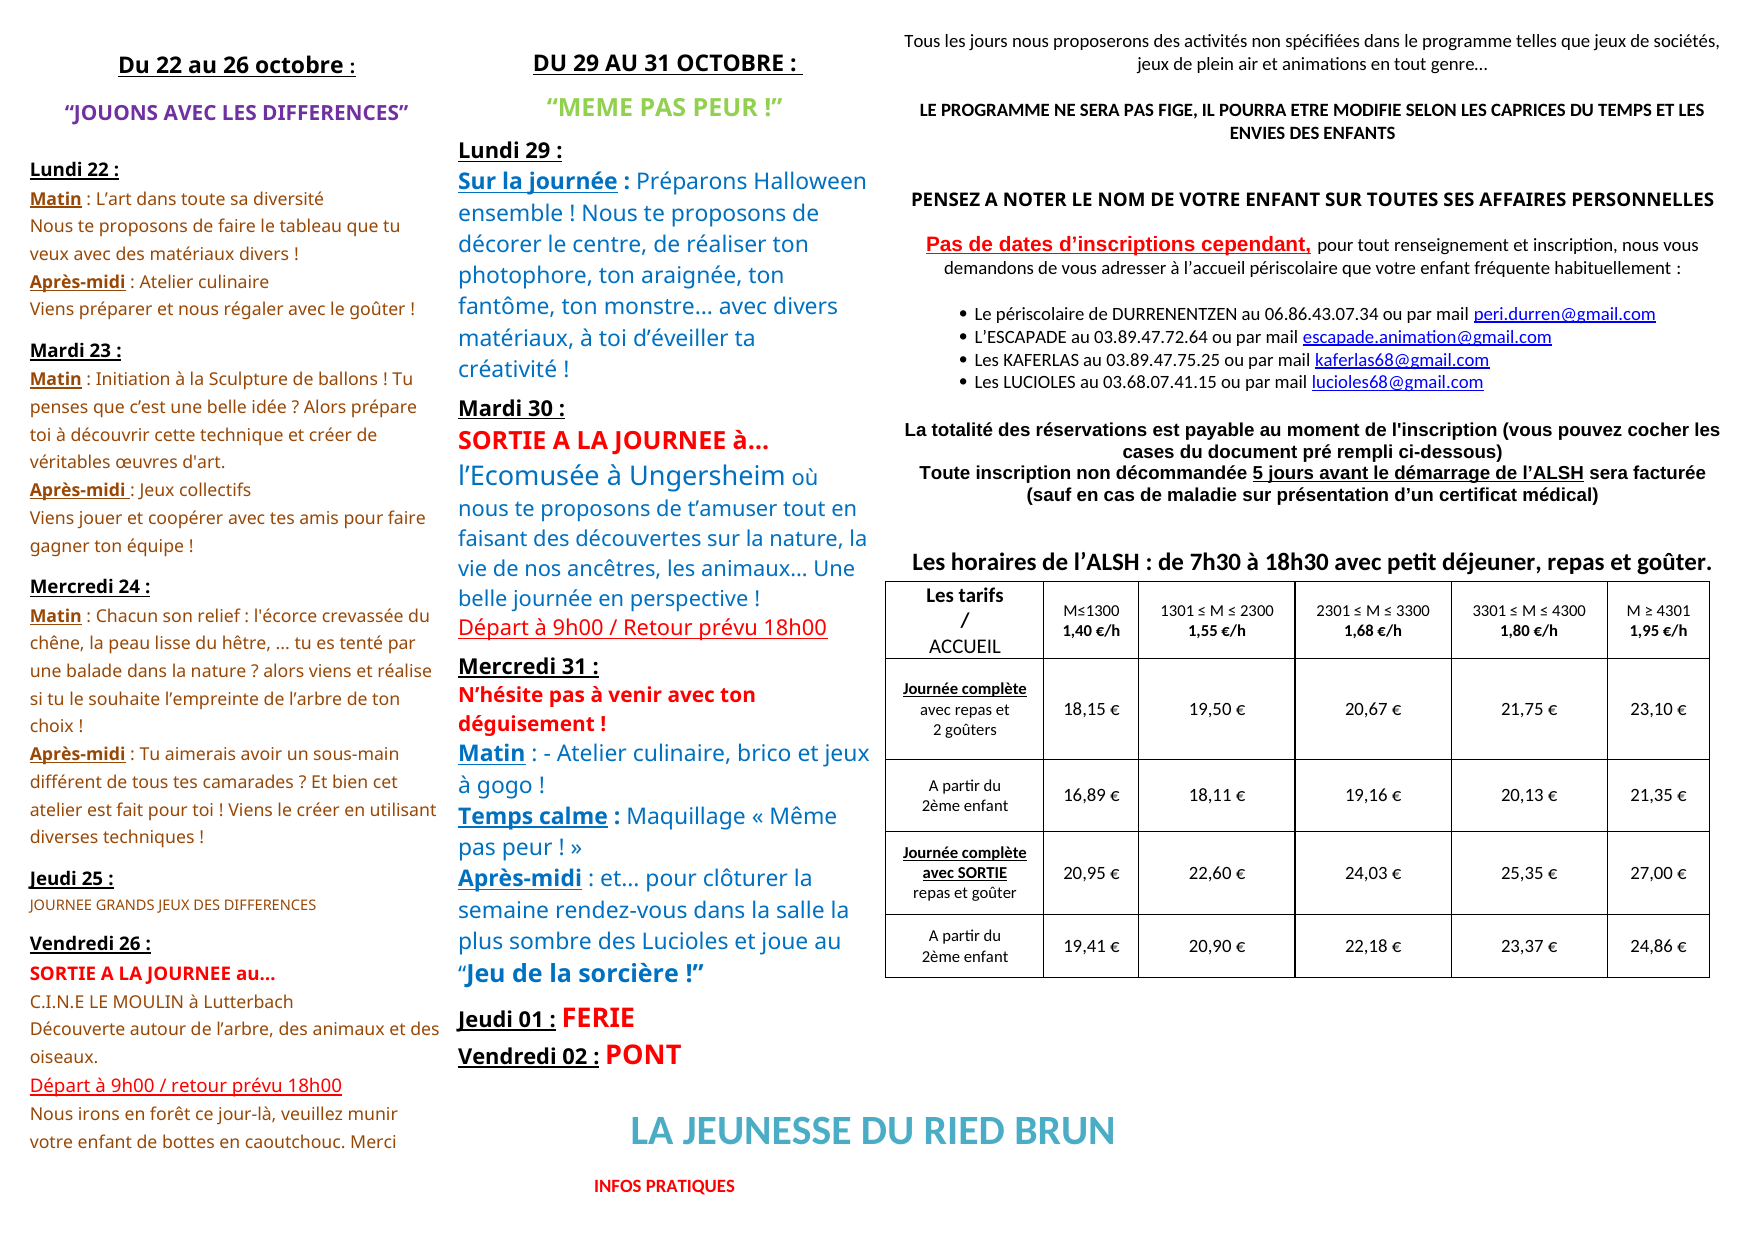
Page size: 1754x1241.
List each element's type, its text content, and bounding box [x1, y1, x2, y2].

list Les KAFERLAS au 03.89.47.75.25 ou par mail kaferlas68@gmail.com [960, 348, 1724, 371]
text Matin : Initiation à la Sculpture de ballons ! Tu penses que c’est une belle idée ? Alors prépare toi à découvrir cette technique et créer de véritables œuvres d'art. [29, 367, 443, 474]
table_header M ≥ 4301 1,95 €/h [1608, 582, 1709, 658]
text Jeudi 01 : FERIE [458, 999, 871, 1036]
table_cell 25,35 € [1452, 832, 1607, 913]
text Nous irons en forêt ce jour-là, veuillez munir votre enfant de bottes en caoutchouc. Merci [29, 1102, 443, 1153]
text Jeudi 25 : [29, 866, 443, 891]
table_cell 20,67 € [1296, 659, 1451, 758]
table_cell 21,75 € [1452, 659, 1607, 758]
text Matin : L’art dans toute sa diversité [29, 186, 443, 210]
text Toute inscription non décommandée 5 jours avant le démarrage de l’ALSH sera facturée (sauf en cas de maladie sur présentation d’un certificat médical) [901, 462, 1724, 505]
text Mercredi 31 : [458, 651, 871, 681]
text DU 29 AU 31 OCTOBRE : [458, 47, 871, 79]
text Matin : - Atelier culinaire, brico et jeux à gogo ! [458, 737, 871, 800]
table_cell 23,10 € [1608, 659, 1709, 758]
text C.I.N.E LE MOULIN à Lutterbach [29, 989, 443, 1013]
text N’hésite pas à venir avec ton déguisement ! [458, 681, 871, 737]
table_cell 24,03 € [1296, 832, 1451, 913]
text LE PROGRAMME NE SERA PAS FIGE, IL POURRA ETRE MODIFIE SELON LES CAPRICES DU TEMPS ET LES ENVIES DES ENFANTS [901, 98, 1724, 144]
text Les horaires de l’ALSH : de 7h30 à 18h30 avec petit déjeuner, repas et goûter. [901, 546, 1724, 576]
table_cell 20,90 € [1139, 915, 1294, 977]
table_cell 19,50 € [1139, 659, 1294, 758]
text Départ à 9h00 / Retour prévu 18h00 [458, 612, 871, 642]
table_cell 22,60 € [1139, 832, 1294, 913]
text Viens jouer et coopérer avec tes amis pour faire gagner ton équipe ! [29, 505, 443, 557]
text Lundi 22 : [29, 157, 443, 182]
table_header 1301 ≤ M ≤ 2300 1,55 €/h [1139, 582, 1294, 658]
table_cell 19,41 € [1044, 915, 1138, 977]
text Après-midi : Jeux collectifs [29, 478, 443, 502]
text Nous te proposons de faire le tableau que tu veux avec des matériaux divers ! [29, 214, 443, 266]
text Après-midi : Tu aimerais avoir un sous-main différent de tous tes camarades ? Et bien cet atelier est fait pour toi ! Viens le créer en utilisant diverses techniques ! [29, 742, 443, 849]
list Le périscolaire de DURRENENTZEN au 06.86.43.07.34 ou par mail peri.durren@gmail.com [960, 302, 1724, 325]
table_header M≤1300 1,40 €/h [1044, 582, 1138, 658]
table_header 3301 ≤ M ≤ 4300 1,80 €/h [1452, 582, 1607, 658]
text Pas de dates d’inscriptions cependant, pour tout renseignement et inscription, nous vous demandons de vous adresser à l’accueil périscolaire que votre enfant fréquente habituellement : [901, 232, 1724, 279]
text SORTIE A LA JOURNEE au… [29, 960, 443, 985]
text Viens préparer et nous régaler avec le goûter ! [29, 297, 443, 321]
table_cell 20,95 € [1044, 832, 1138, 913]
table_cell 22,18 € [1296, 915, 1451, 977]
text Vendredi 02 : PONT [458, 1036, 871, 1072]
text SORTIE A LA JOURNEE à… l’Ecomusée à Ungersheim où nous te proposons de t’amuser tout en faisant des découvertes sur la nature, la vie de nos ancêtres, les animaux… Une belle journée en perspective ! [458, 422, 871, 612]
text Du 22 au 26 octobre : [29, 49, 443, 80]
text Mardi 30 : [458, 392, 871, 422]
list L’ESCAPADE au 03.89.47.72.64 ou par mail escapade.animation@gmail.com [960, 325, 1724, 348]
text Mercredi 24 : [29, 574, 443, 599]
table_cell A partir du 2ème enfant [886, 760, 1043, 831]
text La totalité des réservations est payable au moment de l'inscription (vous pouvez cocher les cases du document pré rempli ci-dessous) [901, 419, 1724, 462]
text “MEME PAS PEUR !” [458, 90, 871, 124]
text JOURNEE GRANDS JEUX DES DIFFERENCES [29, 895, 443, 915]
text Lundi 29 : [458, 135, 871, 165]
text Départ à 9h00 / retour prévu 18h00 [29, 1072, 443, 1098]
text INFOS PRATIQUES [458, 1174, 871, 1197]
table_cell Journée complète avec repas et 2 goûters [886, 659, 1043, 758]
table_cell 16,89 € [1044, 760, 1138, 831]
text Après-midi : Atelier culinaire [29, 269, 443, 293]
table_cell 20,13 € [1452, 760, 1607, 831]
text Matin : Chacun son relief : l'écorce crevassée du chêne, la peau lisse du hêtre, ... tu es tenté par une balade dans la nature ? alors viens et réalise si tu le souhaite l’empreinte de l’arbre de ton choix ! [29, 603, 443, 738]
table_cell A partir du 2ème enfant [886, 915, 1043, 977]
table_header 2301 ≤ M ≤ 3300 1,68 €/h [1296, 582, 1451, 658]
table_cell 24,86 € [1608, 915, 1709, 977]
table_cell 23,37 € [1452, 915, 1607, 977]
text Tous les jours nous proposerons des activités non spécifiées dans le programme telles que jeux de sociétés, jeux de plein air et animations en tout genre… [901, 29, 1724, 75]
table_cell 18,11 € [1139, 760, 1294, 831]
text “JOUONS AVEC LES DIFFERENCES” [29, 98, 443, 127]
list Les LUCIOLES au 03.68.07.41.15 ou par mail lucioles68@gmail.com [960, 371, 1724, 394]
text Mardi 23 : [29, 338, 443, 363]
table_cell 18,15 € [1044, 659, 1138, 758]
text Vendredi 26 : [29, 931, 443, 956]
table_cell Journée complète avec SORTIE repas et goûter [886, 832, 1043, 913]
text PENSEZ A NOTER LE NOM DE VOTRE ENFANT SUR TOUTES SES AFFAIRES PERSONNELLES [901, 186, 1724, 211]
text Après-midi : et… pour clôturer la semaine rendez-vous dans la salle la plus sombre des Lucioles et joue au “Jeu de la sorcière !” [458, 862, 871, 990]
table_cell 19,16 € [1296, 760, 1451, 831]
text Temps calme : Maquillage « Même pas peur ! » [458, 800, 871, 862]
table_cell 21,35 € [1608, 760, 1709, 831]
table_header Les tarifs / ACCUEIL [886, 582, 1043, 658]
text Découverte autour de l’arbre, des animaux et des oiseaux. [29, 1017, 443, 1069]
table_cell 27,00 € [1608, 832, 1709, 913]
text Sur la journée : Préparons Halloween ensemble ! Nous te proposons de décorer le centre, de réaliser ton photophore, ton araignée, ton fantôme, ton monstre… avec divers matériaux, à toi d’éveiller ta créativité ! [458, 165, 871, 384]
